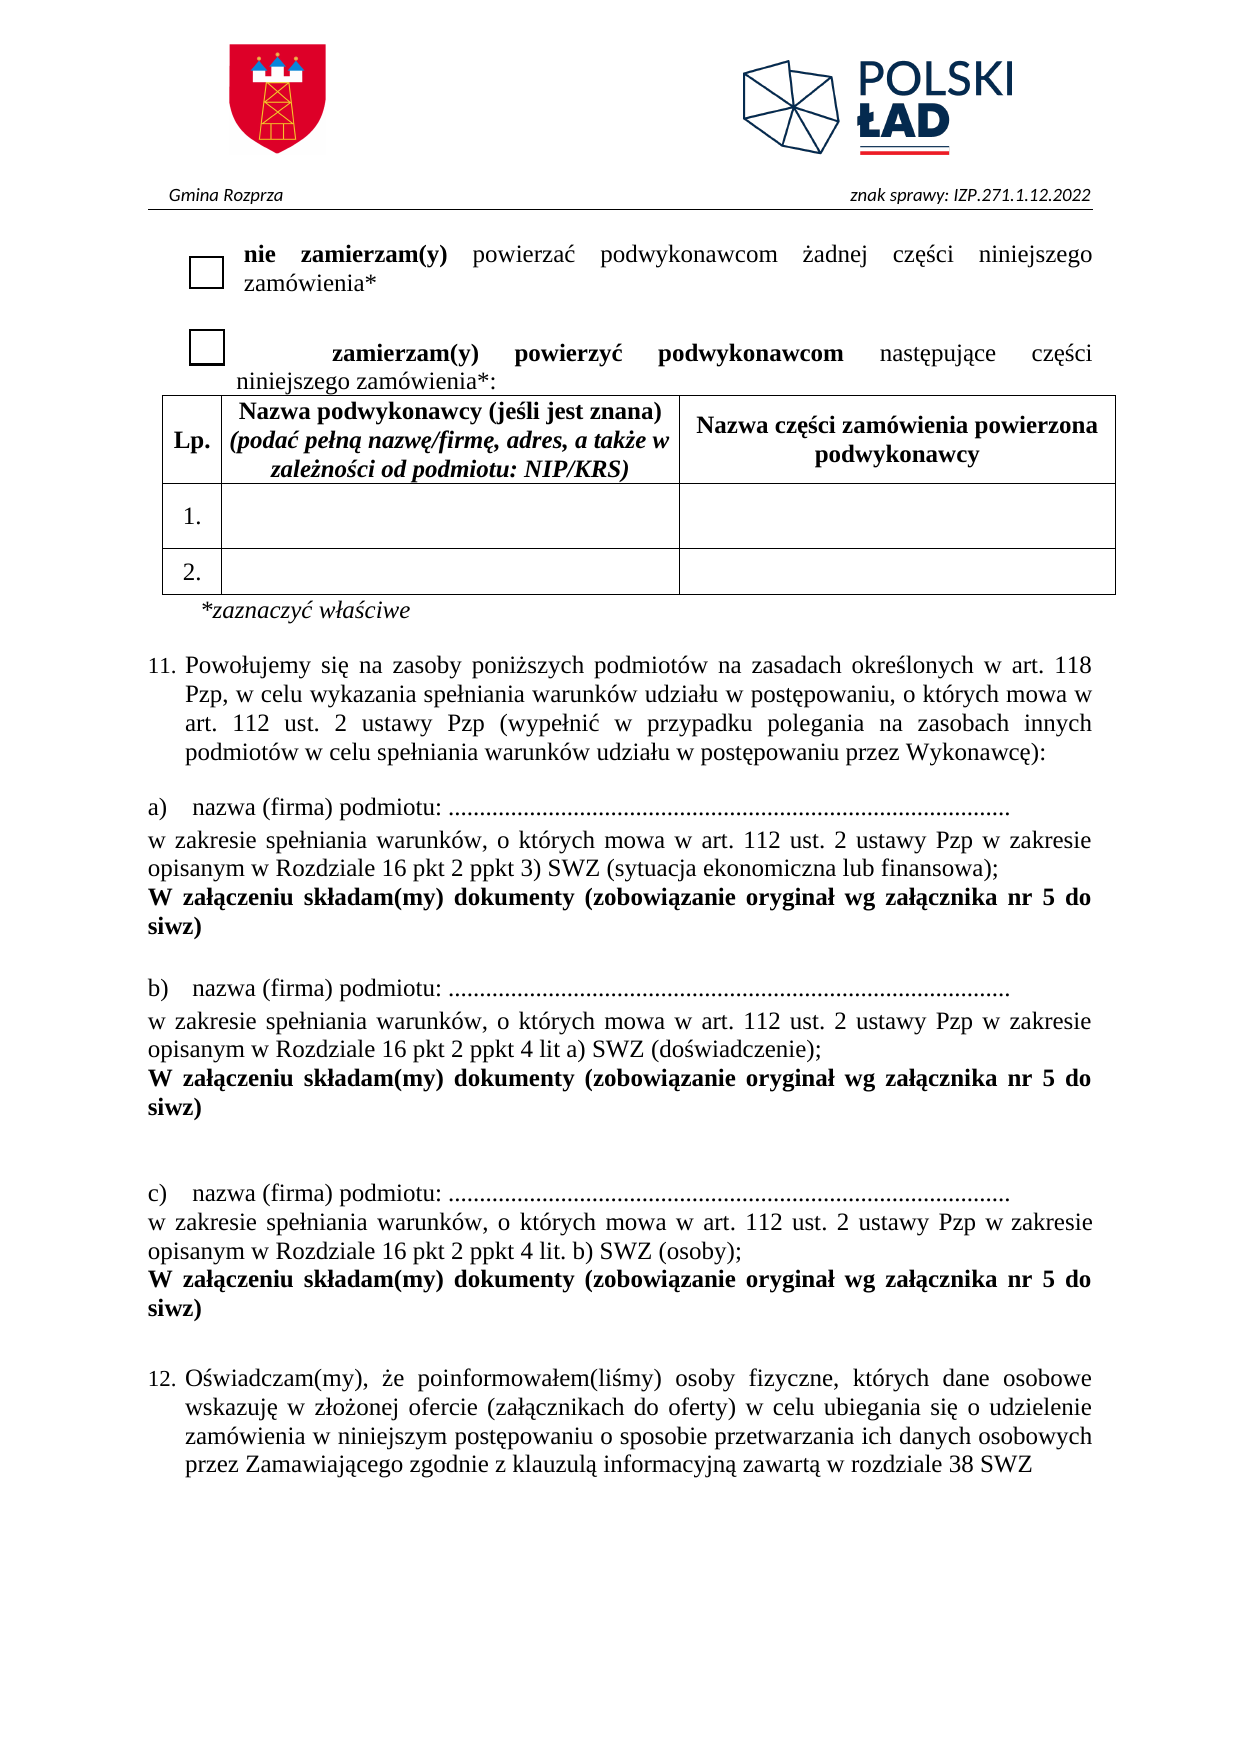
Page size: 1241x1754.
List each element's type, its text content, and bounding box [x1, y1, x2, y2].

table_cell 2. [163, 549, 221, 594]
text W załączeniu składam(my) dokumenty (zobowiązanie oryginał wg załącznika nr 5 do siwz) [148, 1063, 1093, 1121]
picture [228, 44, 327, 155]
text w zakresie spełniania warunków, o których mowa w art. 112 ust. 2 ustawy Pzp w zakresie opisanym w Rozdziale 16 pkt 2 ppkt 4 lit a) SWZ (doświadczenie); [148, 1006, 1093, 1063]
table_header Lp. [163, 396, 221, 482]
list Oświadczam(my), że poinformowałem(liśmy) osoby fizyczne, których dane osobowe wskazuję w złożonej ofercie (załącznikach do oferty) w celu ubiegania się o udzielenie zamówienia w niniejszym postępowaniu o sposobie przetwarzania ich danych osobowych przez Zamawiającego zgodnie z klauzulą informacyjną zawartą w rozdziale 38 SWZ [148, 1363, 1093, 1478]
picture [743, 60, 1012, 155]
table_header Nazwa części zamówienia powierzona podwykonawcy [680, 396, 1115, 482]
text *zaznaczyć właściwe [200, 595, 1093, 623]
text w zakresie spełniania warunków, o których mowa w art. 112 ust. 2 ustawy Pzp w zakresie opisanym w Rozdziale 16 pkt 2 ppkt 4 lit. b) SWZ (osoby); [148, 1207, 1093, 1264]
table_cell [222, 484, 679, 548]
table_cell [680, 549, 1115, 594]
table_header Nazwa podwykonawcy (jeśli jest znana) (podać pełną nazwę/firmę, adres, a także w zależności od podmiotu: NIP/KRS) [222, 396, 679, 482]
text w zakresie spełniania warunków, o których mowa w art. 112 ust. 2 ustawy Pzp w zakresie opisanym w Rozdziale 16 pkt 2 ppkt 3) SWZ (sytuacja ekonomiczna lub finansowa); [148, 825, 1093, 882]
text W załączeniu składam(my) dokumenty (zobowiązanie oryginał wg załącznika nr 5 do siwz) [148, 882, 1093, 940]
table_cell [222, 549, 679, 594]
table_cell [680, 484, 1115, 548]
list nazwa (firma) podmiotu: .......................................................................................... [148, 792, 1093, 820]
text zamierzam(y) powierzyć podwykonawcom następujące części niniejszego zamówienia*: [236, 338, 1093, 395]
list nazwa (firma) podmiotu: .......................................................................................... [148, 1178, 1093, 1207]
list Powołujemy się na zasoby poniższych podmiotów na zasadach określonych w art. 118 Pzp, w celu wykazania spełniania warunków udziału w postępowaniu, o których mowa w art. 112 ust. 2 ustawy Pzp (wypełnić w przypadku polegania na zasobach innych podmiotów w celu spełniania warunków udziału w postępowaniu przez Wykonawcę): [148, 650, 1093, 765]
list nazwa (firma) podmiotu: .......................................................................................... [148, 973, 1093, 1001]
table_cell 1. [163, 484, 221, 548]
text W załączeniu składam(my) dokumenty (zobowiązanie oryginał wg załącznika nr 5 do siwz) [148, 1264, 1093, 1322]
text nie zamierzam(y) powierzać podwykonawcom żadnej części niniejszego zamówienia* [148, 239, 1093, 296]
